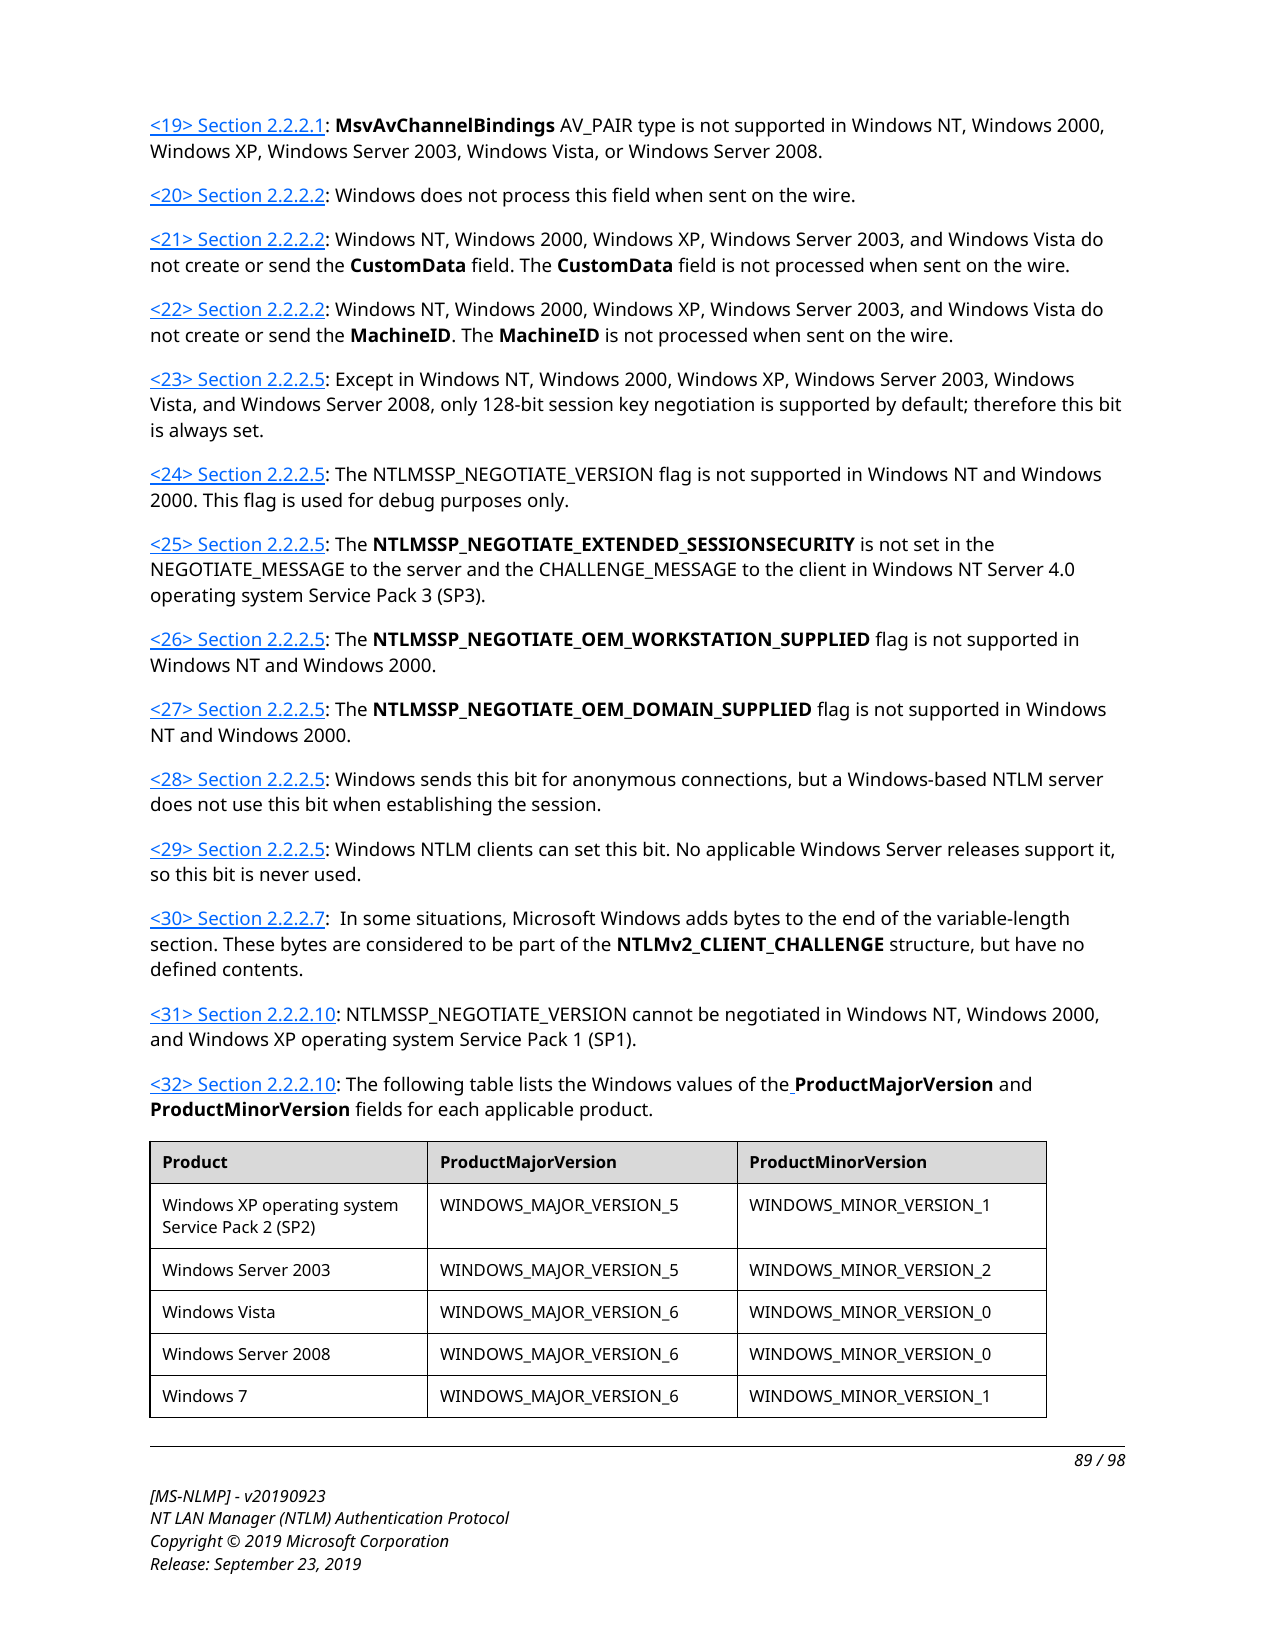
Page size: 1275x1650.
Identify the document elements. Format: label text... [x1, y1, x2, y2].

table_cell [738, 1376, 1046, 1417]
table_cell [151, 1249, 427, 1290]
text <21> Section 2.2.2.2: Windows NT, Windows 2000, Windows XP, Windows Server 2003, and Windows Vista do not create or send the CustomData field. The CustomData field is not processed when sent on the wire. [150, 227, 1125, 278]
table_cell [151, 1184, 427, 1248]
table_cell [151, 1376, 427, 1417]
text <32> Section 2.2.2.10: The following table lists the Windows values of the ProductMajorVersion and ProductMinorVersion fields for each applicable product. [150, 1071, 1125, 1122]
text <19> Section 2.2.2.1: MsvAvChannelBindings AV_PAIR type is not supported in Windows NT, Windows 2000, Windows XP, Windows Server 2003, Windows Vista, or Windows Server 2008. [150, 112, 1125, 163]
text <23> Section 2.2.2.5: Except in Windows NT, Windows 2000, Windows XP, Windows Server 2003, Windows Vista, and Windows Server 2008, only 128-bit session key negotiation is supported by default; therefore this bit is always set. [150, 366, 1125, 443]
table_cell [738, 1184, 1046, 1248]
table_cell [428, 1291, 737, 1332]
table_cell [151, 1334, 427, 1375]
text <31> Section 2.2.2.10: NTLMSSP_NEGOTIATE_VERSION cannot be negotiated in Windows NT, Windows 2000, and Windows XP operating system Service Pack 1 (SP1). [150, 1001, 1125, 1052]
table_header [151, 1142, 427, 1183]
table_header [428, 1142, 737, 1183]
text <28> Section 2.2.2.5: Windows sends this bit for anonymous connections, but a Windows-based NTLM server does not use this bit when establishing the session. [150, 766, 1125, 817]
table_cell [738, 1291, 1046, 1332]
text <20> Section 2.2.2.2: Windows does not process this field when sent on the wire. [150, 182, 1125, 208]
text <22> Section 2.2.2.2: Windows NT, Windows 2000, Windows XP, Windows Server 2003, and Windows Vista do not create or send the MachineID. The MachineID is not processed when sent on the wire. [150, 296, 1125, 347]
text <29> Section 2.2.2.5: Windows NTLM clients can set this bit. No applicable Windows Server releases support it, so this bit is never used. [150, 836, 1125, 887]
text <25> Section 2.2.2.5: The NTLMSSP_NEGOTIATE_EXTENDED_SESSIONSECURITY is not set in the NEGOTIATE_MESSAGE to the server and the CHALLENGE_MESSAGE to the client in Windows NT Server 4.0 operating system Service Pack 3 (SP3). [150, 531, 1125, 608]
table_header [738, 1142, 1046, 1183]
text <30> Section 2.2.2.7: In some situations, Microsoft Windows adds bytes to the end of the variable-length section. These bytes are considered to be part of the NTLMv2_CLIENT_CHALLENGE structure, but have no defined contents. [150, 906, 1125, 982]
text <24> Section 2.2.2.5: The NTLMSSP_NEGOTIATE_VERSION flag is not supported in Windows NT and Windows 2000. This flag is used for debug purposes only. [150, 461, 1125, 512]
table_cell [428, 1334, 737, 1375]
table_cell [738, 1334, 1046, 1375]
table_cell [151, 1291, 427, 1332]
text <26> Section 2.2.2.5: The NTLMSSP_NEGOTIATE_OEM_WORKSTATION_SUPPLIED flag is not supported in Windows NT and Windows 2000. [150, 627, 1125, 678]
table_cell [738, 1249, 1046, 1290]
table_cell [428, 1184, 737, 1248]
text <27> Section 2.2.2.5: The NTLMSSP_NEGOTIATE_OEM_DOMAIN_SUPPLIED flag is not supported in Windows NT and Windows 2000. [150, 696, 1125, 747]
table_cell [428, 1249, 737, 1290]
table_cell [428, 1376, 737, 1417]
